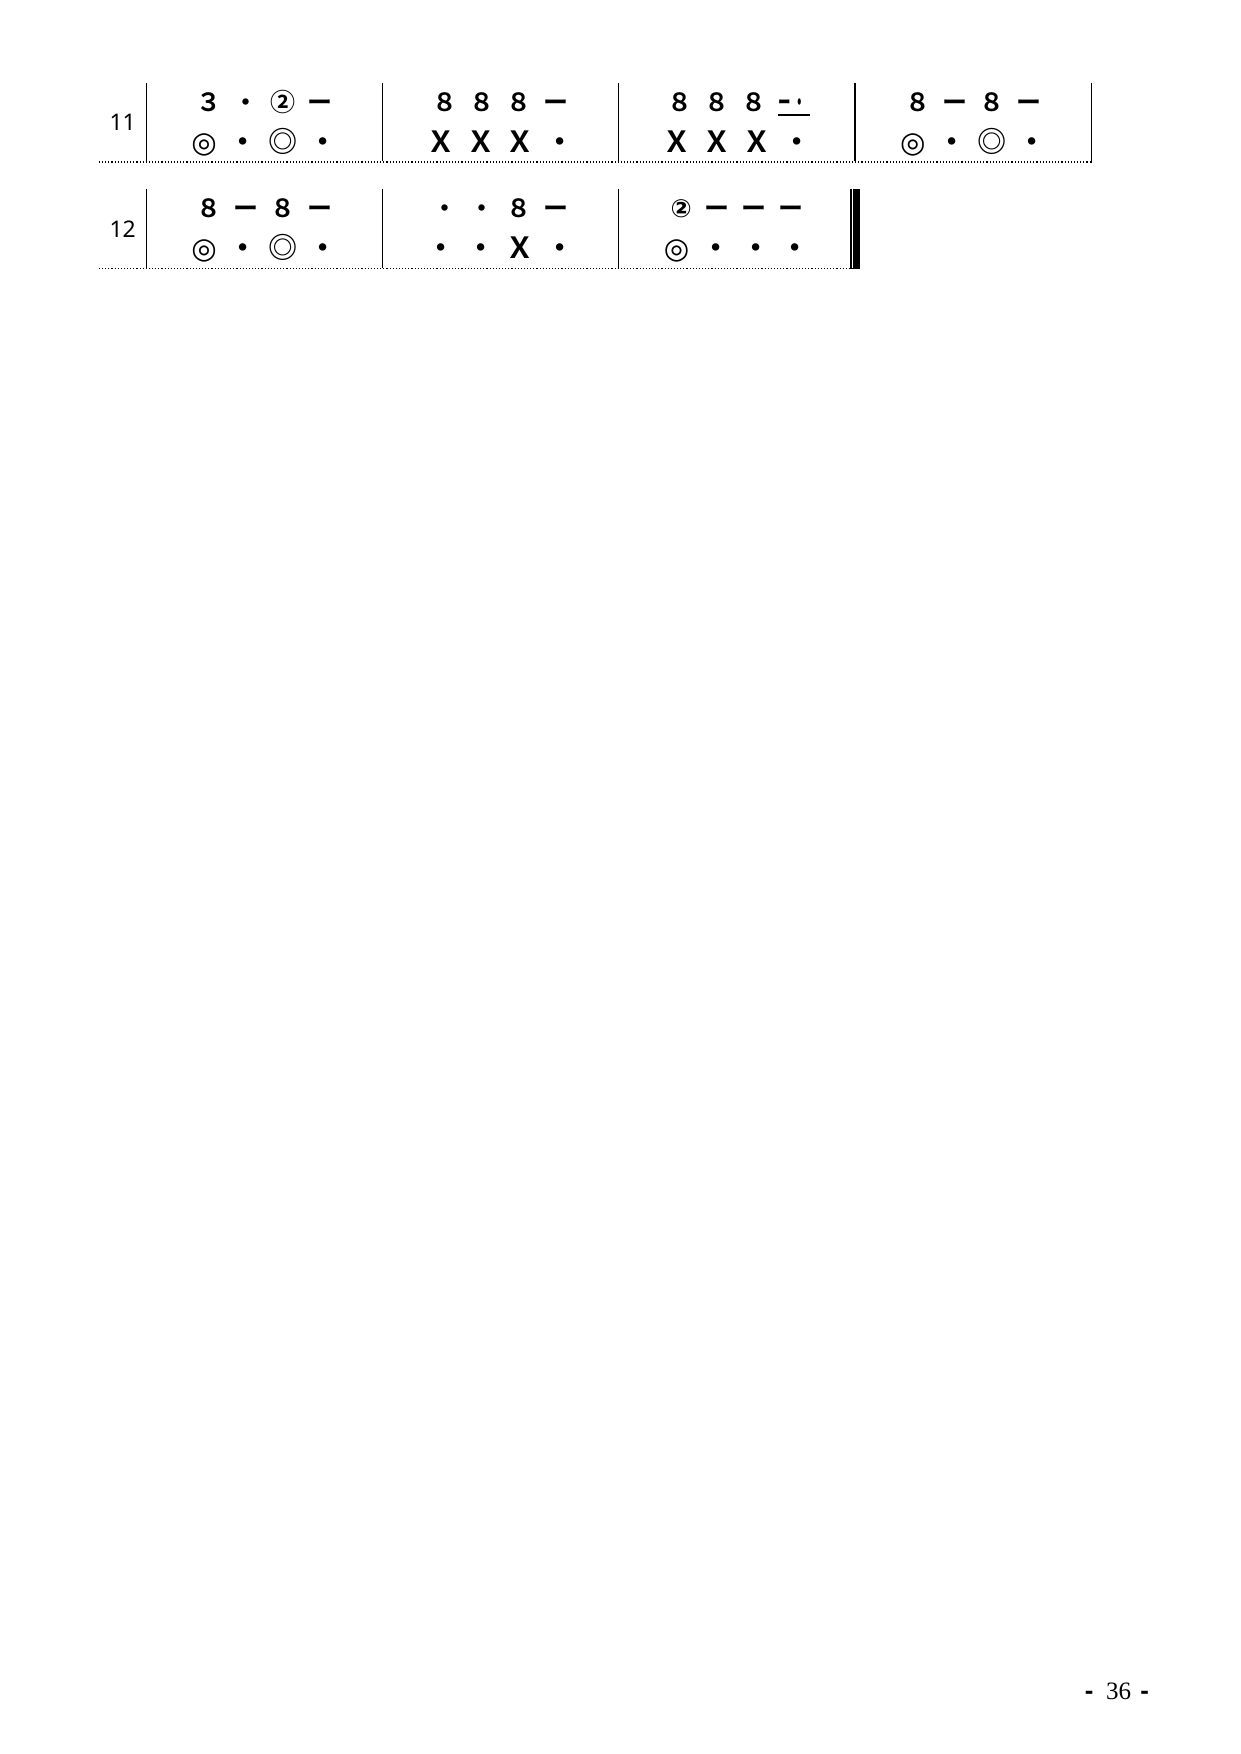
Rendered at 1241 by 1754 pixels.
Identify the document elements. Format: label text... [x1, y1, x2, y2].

table_header ・ ・ ８ ー ・ ・ Ｘ ・ [383, 189, 618, 267]
table_header 12 [99, 189, 146, 267]
table_header ８ ー ８ ー ◎ ・ ◎ ・ [147, 189, 382, 267]
table_header ８ ー ８ ー ◎ ・ ◎ ・ [856, 83, 1091, 161]
table_header ② ー ー ー ◎ ・ ・ ・ [619, 189, 850, 267]
table_header ８ ８ ８ ー・ Ｘ Ｘ Ｘ ・ [619, 83, 854, 161]
table_header ３ ・ ② ー ◎ ・ ◎ ・ [147, 83, 382, 161]
table_header ８ ８ ８ ー Ｘ Ｘ Ｘ ・ [383, 83, 618, 161]
table_header 11 [99, 83, 146, 161]
